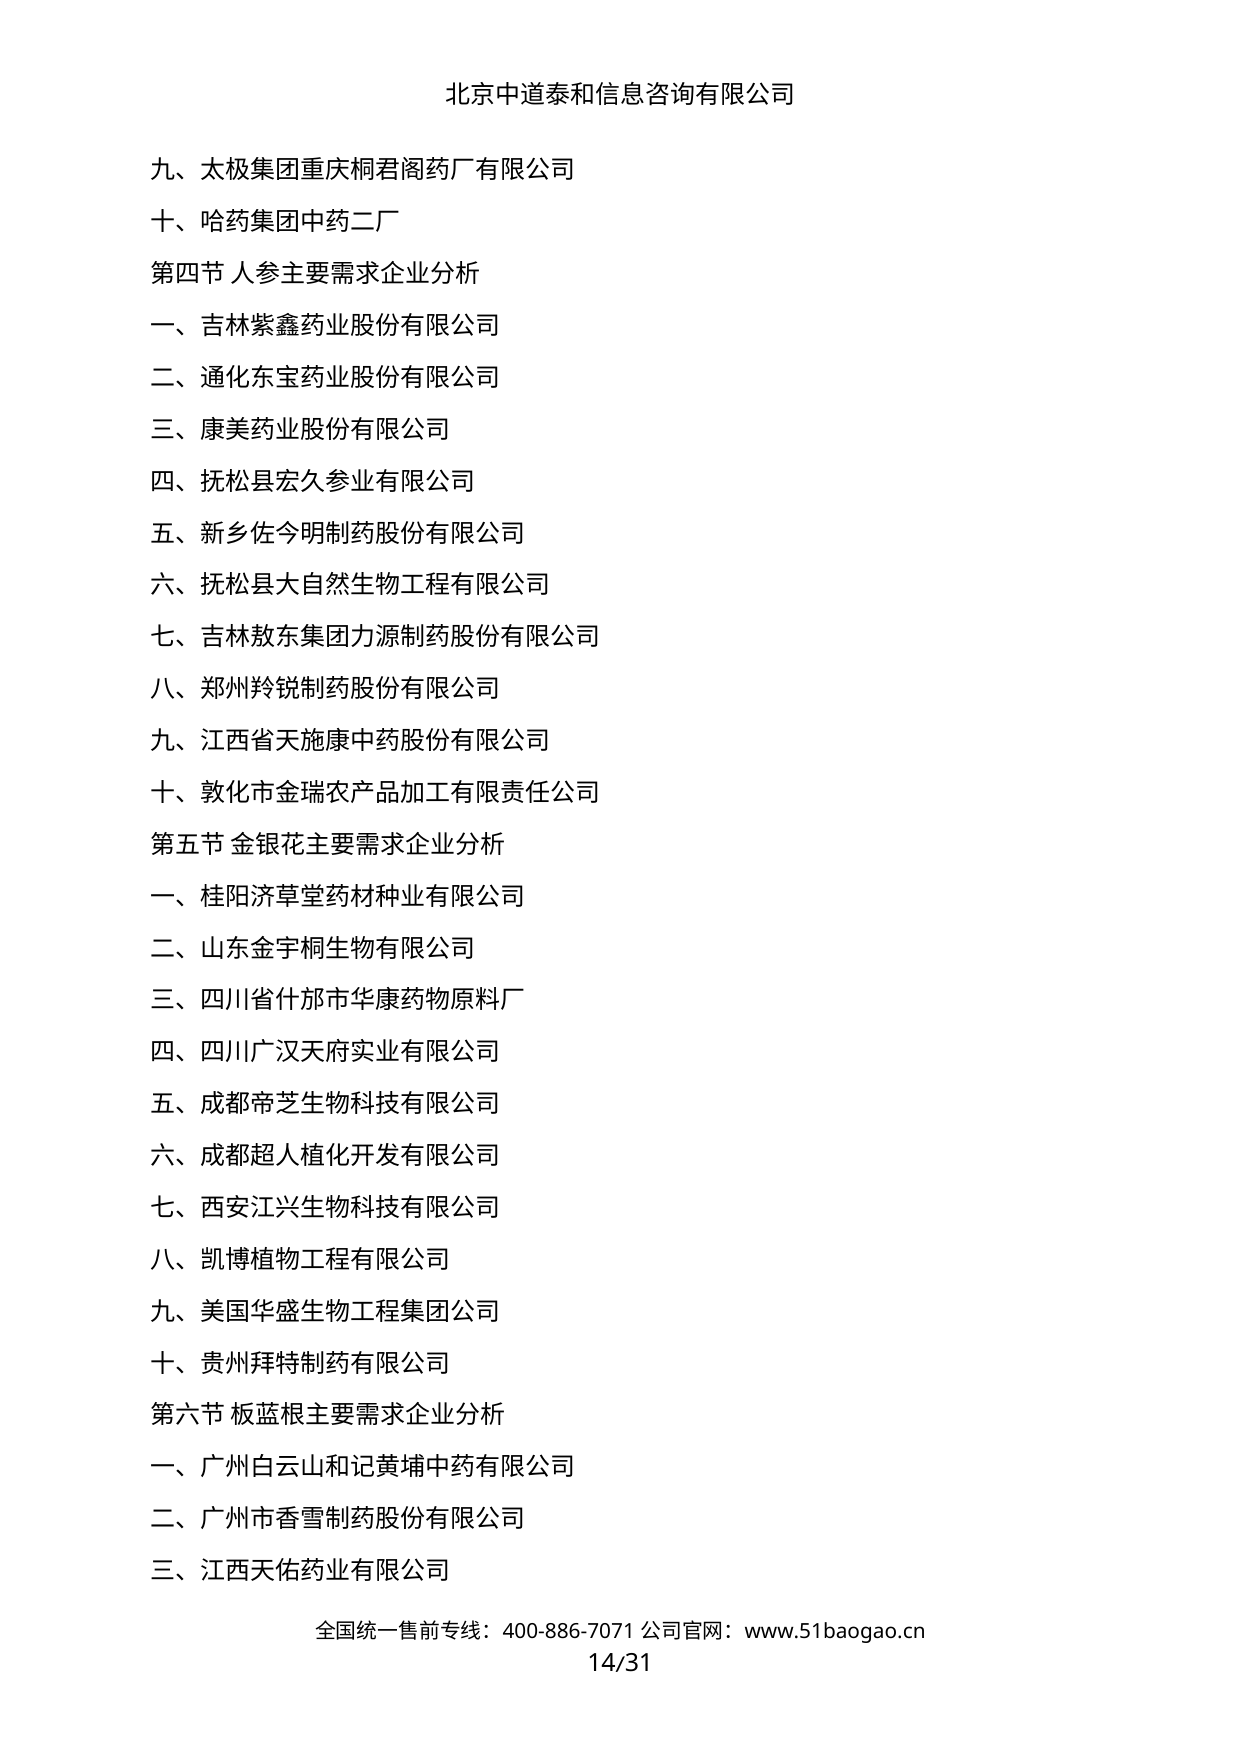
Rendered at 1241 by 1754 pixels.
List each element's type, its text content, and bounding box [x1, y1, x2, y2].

text 七、西安江兴生物科技有限公司 [150, 1187, 1090, 1224]
text 五、新乡佐今明制药股份有限公司 [150, 513, 1090, 549]
text 九、江西省天施康中药股份有限公司 [150, 721, 1090, 757]
text 二、广州市香雪制药股份有限公司 [150, 1499, 1090, 1535]
text 三、康美药业股份有限公司 [150, 409, 1090, 446]
text 三、江西天佑药业有限公司 [150, 1551, 1090, 1587]
text 九、太极集团重庆桐君阁药厂有限公司 [150, 150, 1090, 186]
text 十、哈药集团中药二厂 [150, 202, 1090, 238]
text 一、广州白云山和记黄埔中药有限公司 [150, 1447, 1090, 1483]
text 四、抚松县宏久参业有限公司 [150, 461, 1090, 497]
text 九、美国华盛生物工程集团公司 [150, 1291, 1090, 1327]
text 第六节 板蓝根主要需求企业分析 [150, 1395, 1090, 1431]
text 二、山东金宇桐生物有限公司 [150, 928, 1090, 964]
text 六、抚松县大自然生物工程有限公司 [150, 565, 1090, 601]
text 一、桂阳济草堂药材种业有限公司 [150, 876, 1090, 912]
text 第五节 金银花主要需求企业分析 [150, 824, 1090, 861]
text 第四节 人参主要需求企业分析 [150, 254, 1090, 290]
text 一、吉林紫鑫药业股份有限公司 [150, 306, 1090, 342]
text 四、四川广汉天府实业有限公司 [150, 1032, 1090, 1068]
text 二、通化东宝药业股份有限公司 [150, 357, 1090, 394]
text 八、凯博植物工程有限公司 [150, 1239, 1090, 1276]
text 十、敦化市金瑞农产品加工有限责任公司 [150, 772, 1090, 809]
text 五、成都帝芝生物科技有限公司 [150, 1084, 1090, 1120]
text 十、贵州拜特制药有限公司 [150, 1343, 1090, 1379]
text 六、成都超人植化开发有限公司 [150, 1136, 1090, 1172]
text 三、四川省什邡市华康药物原料厂 [150, 980, 1090, 1016]
text 七、吉林敖东集团力源制药股份有限公司 [150, 617, 1090, 653]
text 八、郑州羚锐制药股份有限公司 [150, 669, 1090, 705]
